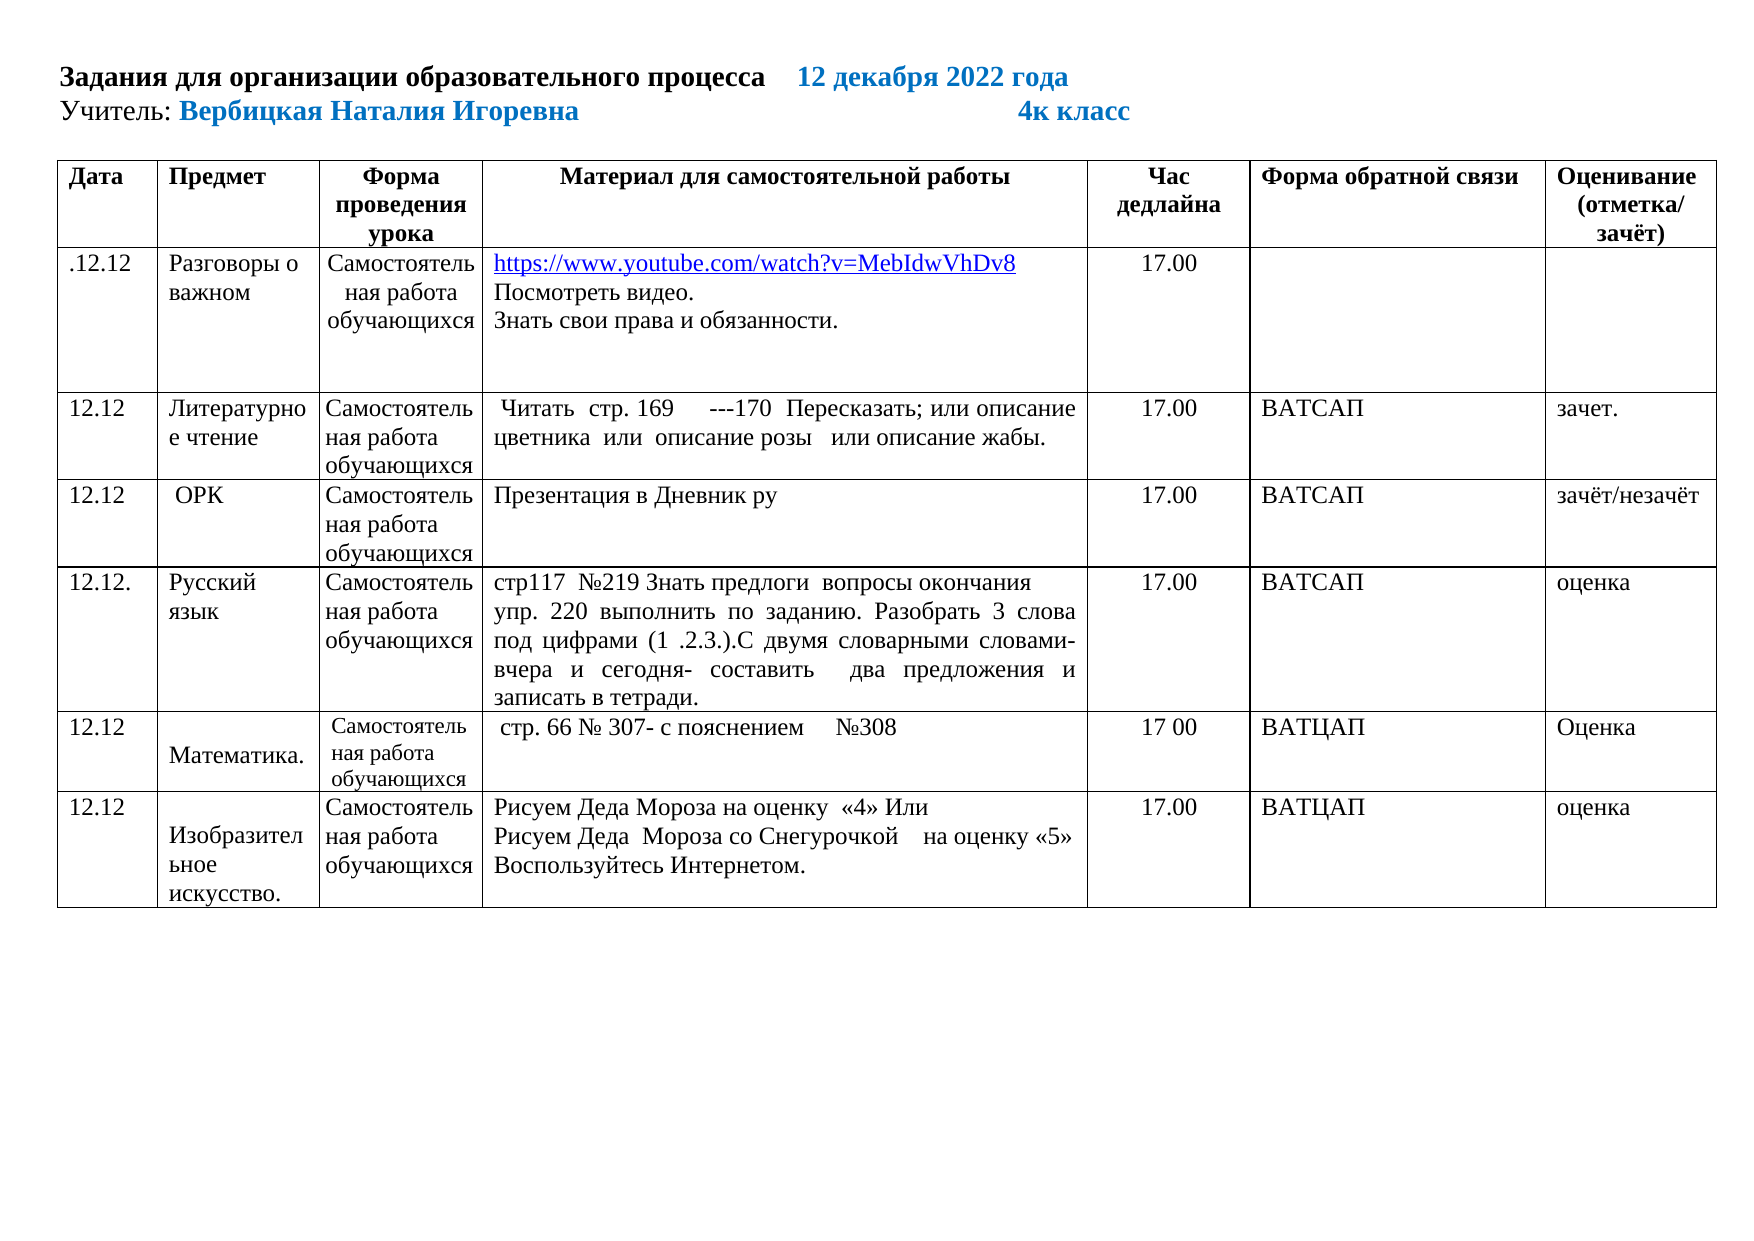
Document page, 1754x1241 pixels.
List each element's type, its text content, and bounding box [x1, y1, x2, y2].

table_cell 12.12 [58, 712, 157, 791]
table_cell 17 00 [1088, 712, 1249, 791]
table_cell 12.12. [58, 568, 157, 711]
table_cell [1546, 248, 1716, 392]
table_cell стр117 №219 Знать предлоги вопросы окончания упр. 220 выполнить по заданию. Разобрать 3 слова под цифрами (1 .2.3.).С двумя словарными словами- вчера и сегодня- составить два предложения и записать в тетради. [483, 568, 1087, 711]
table_cell ВАТСАП [1251, 480, 1545, 566]
table_cell Математика. [158, 712, 319, 791]
table_cell Самостоятельная работа обучающихся [320, 792, 482, 907]
table_cell 12.12 [58, 792, 157, 907]
table_cell Литературное чтение [158, 393, 319, 479]
table_cell 17.00 [1088, 568, 1249, 711]
table_cell 17.00 [1088, 393, 1249, 479]
table_cell 12.12 [58, 393, 157, 479]
table_cell 17.00 [1088, 792, 1249, 907]
table_cell Самостоятельная работа обучающихся [320, 248, 482, 392]
table_cell ВАТСАП [1251, 393, 1545, 479]
table_cell ВАТСАП [1251, 568, 1545, 711]
table_header Дата [58, 161, 157, 247]
table_cell Рисуем Деда Мороза на оценку «4» Или Рисуем Деда Мороза со Снегурочкой на оценку «5» Воспользуйтесь Интернетом. [483, 792, 1087, 907]
table_cell стр. 66 № 307- с пояснением №308 [483, 712, 1087, 791]
table_cell Презентация в Дневник ру [483, 480, 1087, 566]
table_cell ВАТЦАП [1251, 792, 1545, 907]
table_header Час дедлайна [1088, 161, 1249, 247]
table_cell Изобразительное искусство. [158, 792, 319, 907]
table_cell [1251, 248, 1545, 392]
table_cell Самостоятельная работа обучающихся [320, 393, 482, 479]
table_cell 12.12 [58, 480, 157, 566]
table_cell ВАТЦАП [1251, 712, 1545, 791]
table_cell 17.00 [1088, 480, 1249, 566]
table_header Оценивание (отметка/ зачёт) [1546, 161, 1716, 247]
table_cell Самостоятельная работа обучающихся [320, 712, 482, 791]
table_cell https://www.youtube.com/watch?v=MebIdwVhDv8 Посмотреть видео. Знать свои права и обязанности. [483, 248, 1087, 392]
table_cell оценка [1546, 568, 1716, 711]
table_cell Оценка [1546, 712, 1716, 791]
table_cell .12.12 [58, 248, 157, 392]
text Задания для организации образовательного процесса 12 декабря 2022 года [59, 59, 1695, 93]
table_cell 17.00 [1088, 248, 1249, 392]
table_header Предмет [158, 161, 319, 247]
table_cell Самостоятельная работа обучающихся [320, 568, 482, 711]
table_cell Разговоры о важном [158, 248, 319, 392]
table_cell Читать стр. 169 ---170 Пересказать; или описание цветника или описание розы или описание жабы. [483, 393, 1087, 479]
table_cell Русский язык [158, 568, 319, 711]
table_cell зачет. [1546, 393, 1716, 479]
text Учитель: Вербицкая Наталия Игоревна 4к класс [59, 93, 1695, 126]
table_cell Самостоятельная работа обучающихся [320, 480, 482, 566]
table_header Форма обратной связи [1251, 161, 1545, 247]
table_header Материал для самостоятельной работы [483, 161, 1087, 247]
table_cell зачёт/незачёт [1546, 480, 1716, 566]
table_header Форма проведения урока [320, 161, 482, 247]
table_cell оценка [1546, 792, 1716, 907]
table_cell ОРК [158, 480, 319, 566]
